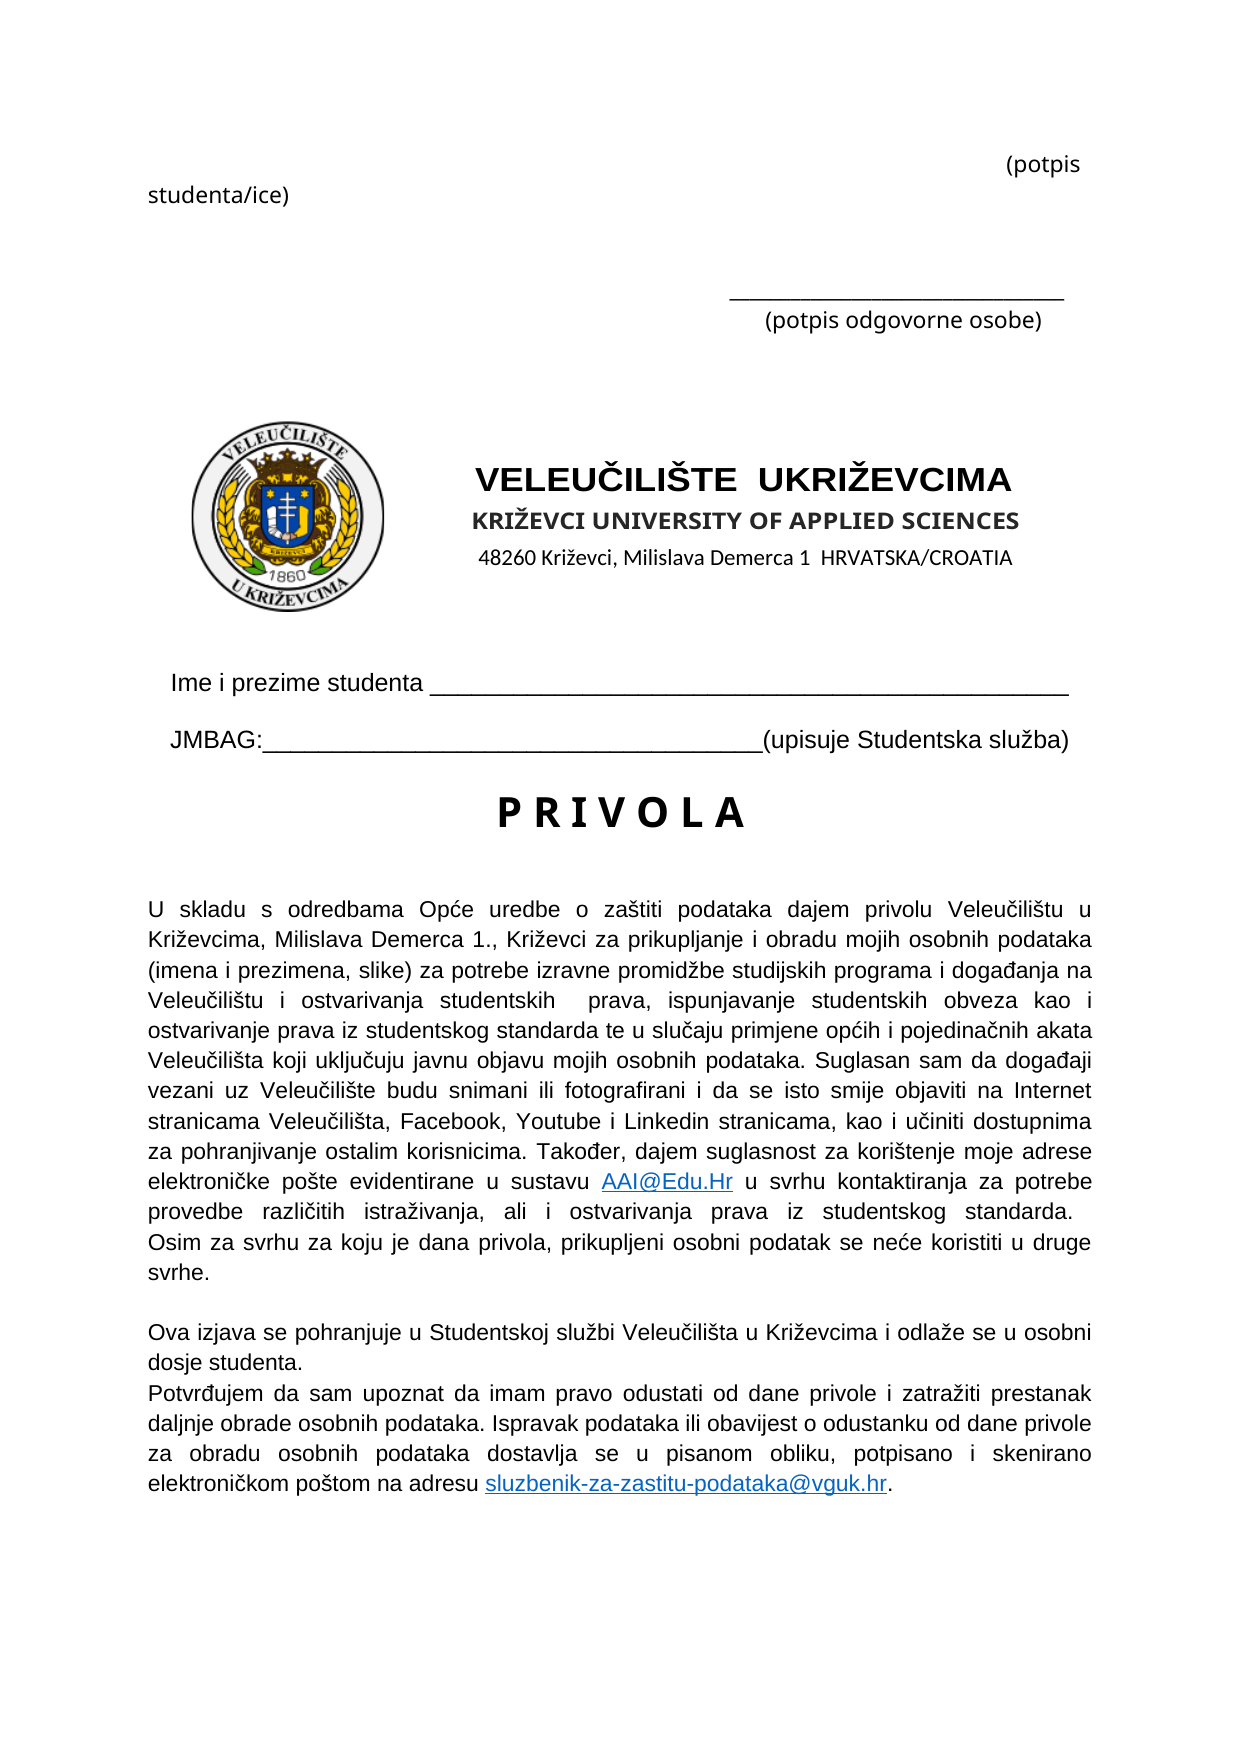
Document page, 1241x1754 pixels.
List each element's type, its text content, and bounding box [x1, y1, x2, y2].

table_header [163, 391, 413, 612]
text (potpis studenta/ice) [148, 148, 1093, 210]
text P R I V O L A [148, 783, 1093, 839]
text Potvrđujem da sam upoznat da imam pravo odustati od dane privole i zatražiti prestanak daljnje obrade osobnih podataka. Ispravak podataka ili obavijest o odustanku od dane privole za obradu osobnih podataka dostavlja se u pisanom obliku, potpisano i skenirano elektroničkom poštom na adresu sluzbenik-za-zastitu-podataka@vguk.hr. [148, 1379, 1093, 1497]
text _________________________________ [664, 273, 1093, 304]
text JMBAG:____________________________________(upisuje Studentska služba) [148, 725, 1093, 754]
text Ime i prezime studenta ______________________________________________ [148, 668, 1093, 696]
picture [191, 419, 385, 612]
text Ova izjava se pohranjuje u Studentskoj službi Veleučilišta u Križevcima i odlaže se u osobni dosje studenta. [148, 1319, 1093, 1376]
text U skladu s odredbama Opće uredbe o zaštiti podataka dajem privolu Veleučilištu u Križevcima, Milislava Demerca 1., Križevci za prikupljanje i obradu mojih osobnih podataka (imena i prezimena, slike) za potrebe izravne promidžbe studijskih programa i događanja na Veleučilištu i ostvarivanja studentskih prava, ispunjavanje studentskih obveza kao i ostvarivanje prava iz studentskog standarda te u slučaju primjene općih i pojedinačnih akata Veleučilišta koji uključuju javnu objavu mojih osobnih podataka. Suglasan sam da događaji vezani uz Veleučilište budu snimani ili fotografirani i da se isto smije objaviti na Internet stranicama Veleučilišta, Facebook, Youtube i Linkedin stranicama, kao i učiniti dostupnima za pohranjivanje ostalim korisnicima. Također, dajem suglasnost za korištenje moje adrese elektroničke pošte evidentirane u sustavu AAI@Edu.Hr u svrhu kontaktiranja za potrebe provedbe različitih istraživanja, ali i ostvarivanja prava iz studentskog standarda. Osim za svrhu za koju je dana privola, prikupljeni osobni podatak se neće koristiti u druge svrhe. [148, 896, 1093, 1285]
table_header VELEUČILIŠTE UKRIŽEVCIMA KRIŽEVCI UNIVERSITY OF APPLIED SCIENCES 48260 Križevci, Milislava Demerca 1 HRVATSKA/CROATIA [414, 391, 1078, 612]
text (potpis odgovorne osobe) [664, 304, 1093, 335]
